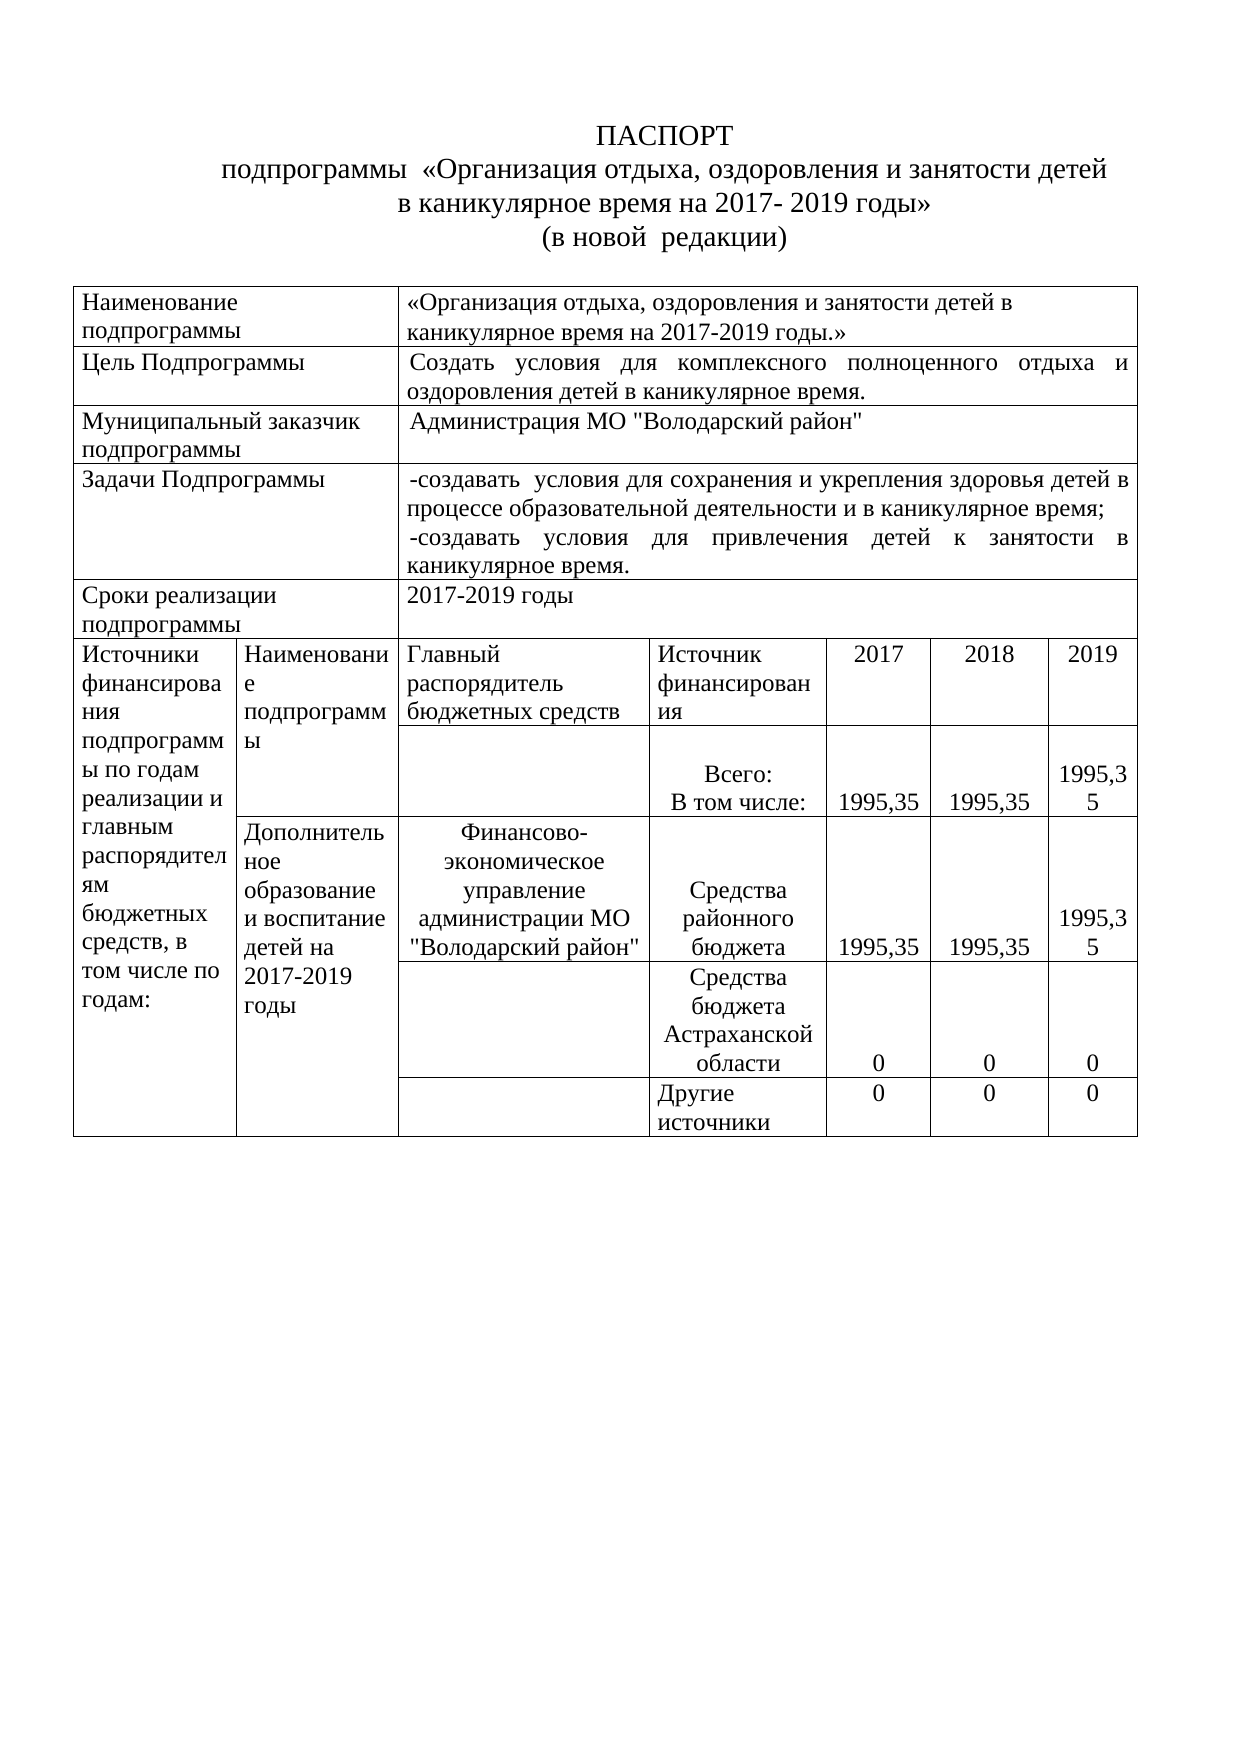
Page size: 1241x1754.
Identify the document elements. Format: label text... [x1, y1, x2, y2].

table_cell Цель Подпрограммы [74, 347, 398, 405]
table_cell 2018 [931, 639, 1048, 725]
table_cell Финансово-экономическое управление администрации МО "Володарский район" [399, 817, 649, 961]
table_cell 2019 [1049, 639, 1137, 725]
table_cell Средства бюджета Астраханской области [650, 962, 826, 1077]
table_cell Дополнительное образование и воспитание детей на 2017-2019 годы [237, 817, 398, 1136]
table_cell 0 [1049, 1078, 1137, 1136]
table_cell 1995,35 [1049, 817, 1137, 961]
table_cell Наименование подпрограммы [237, 639, 398, 816]
table_cell 2017-2019 годы [399, 580, 1137, 638]
table_cell Средства районного бюджета [650, 817, 826, 961]
table_cell Всего: В том числе: [650, 726, 826, 816]
table_cell 1995,35 [827, 817, 930, 961]
text в каникулярное время на 2017- 2019 годы» [118, 185, 1122, 219]
text (в новой редакции) [118, 219, 1122, 252]
table_cell 1995,35 [931, 726, 1048, 816]
table_cell 0 [827, 962, 930, 1077]
table_cell Сроки реализации подпрограммы [74, 580, 398, 638]
table_cell 2017 [827, 639, 930, 725]
table_cell Муниципальный заказчик подпрограммы [74, 406, 398, 463]
table_cell 1995,35 [827, 726, 930, 816]
table_header «Организация отдыха, оздоровления и занятости детей в каникулярное время на 2017-2019 годы.» [399, 287, 1137, 346]
table_cell Администрация МО "Володарский район" [399, 406, 1137, 463]
table_cell [399, 726, 649, 816]
table_cell 1995,35 [1049, 726, 1137, 816]
table_cell 0 [931, 962, 1048, 1077]
table_cell Создать условия для комплексного полноценного отдыха и оздоровления детей в каникулярное время. [399, 347, 1137, 405]
table_cell Задачи Подпрограммы [74, 464, 398, 579]
table_header Наименование подпрограммы [74, 287, 398, 346]
table_cell Источники финансирования подпрограммы по годам реализации и главным распорядителям бюджетных средств, в том числе по годам: [74, 639, 236, 1136]
table_cell -создавать условия для сохранения и укрепления здоровья детей в процессе образовательной деятельности и в каникулярное время; -создавать условия для привлечения детей к занятости в каникулярное время. [399, 464, 1137, 579]
text ПАСПОРТ [118, 118, 1122, 152]
table_cell Главный распорядитель бюджетных средств [399, 639, 649, 725]
table_cell Другие источники [650, 1078, 826, 1136]
text подпрограммы «Организация отдыха, оздоровления и занятости детей [118, 152, 1122, 185]
table_cell [399, 1078, 649, 1136]
table_cell [399, 962, 649, 1077]
table_cell 0 [827, 1078, 930, 1136]
table_cell 0 [1049, 962, 1137, 1077]
table_cell 0 [931, 1078, 1048, 1136]
table_cell Источник финансирования [650, 639, 826, 725]
table_cell 1995,35 [931, 817, 1048, 961]
